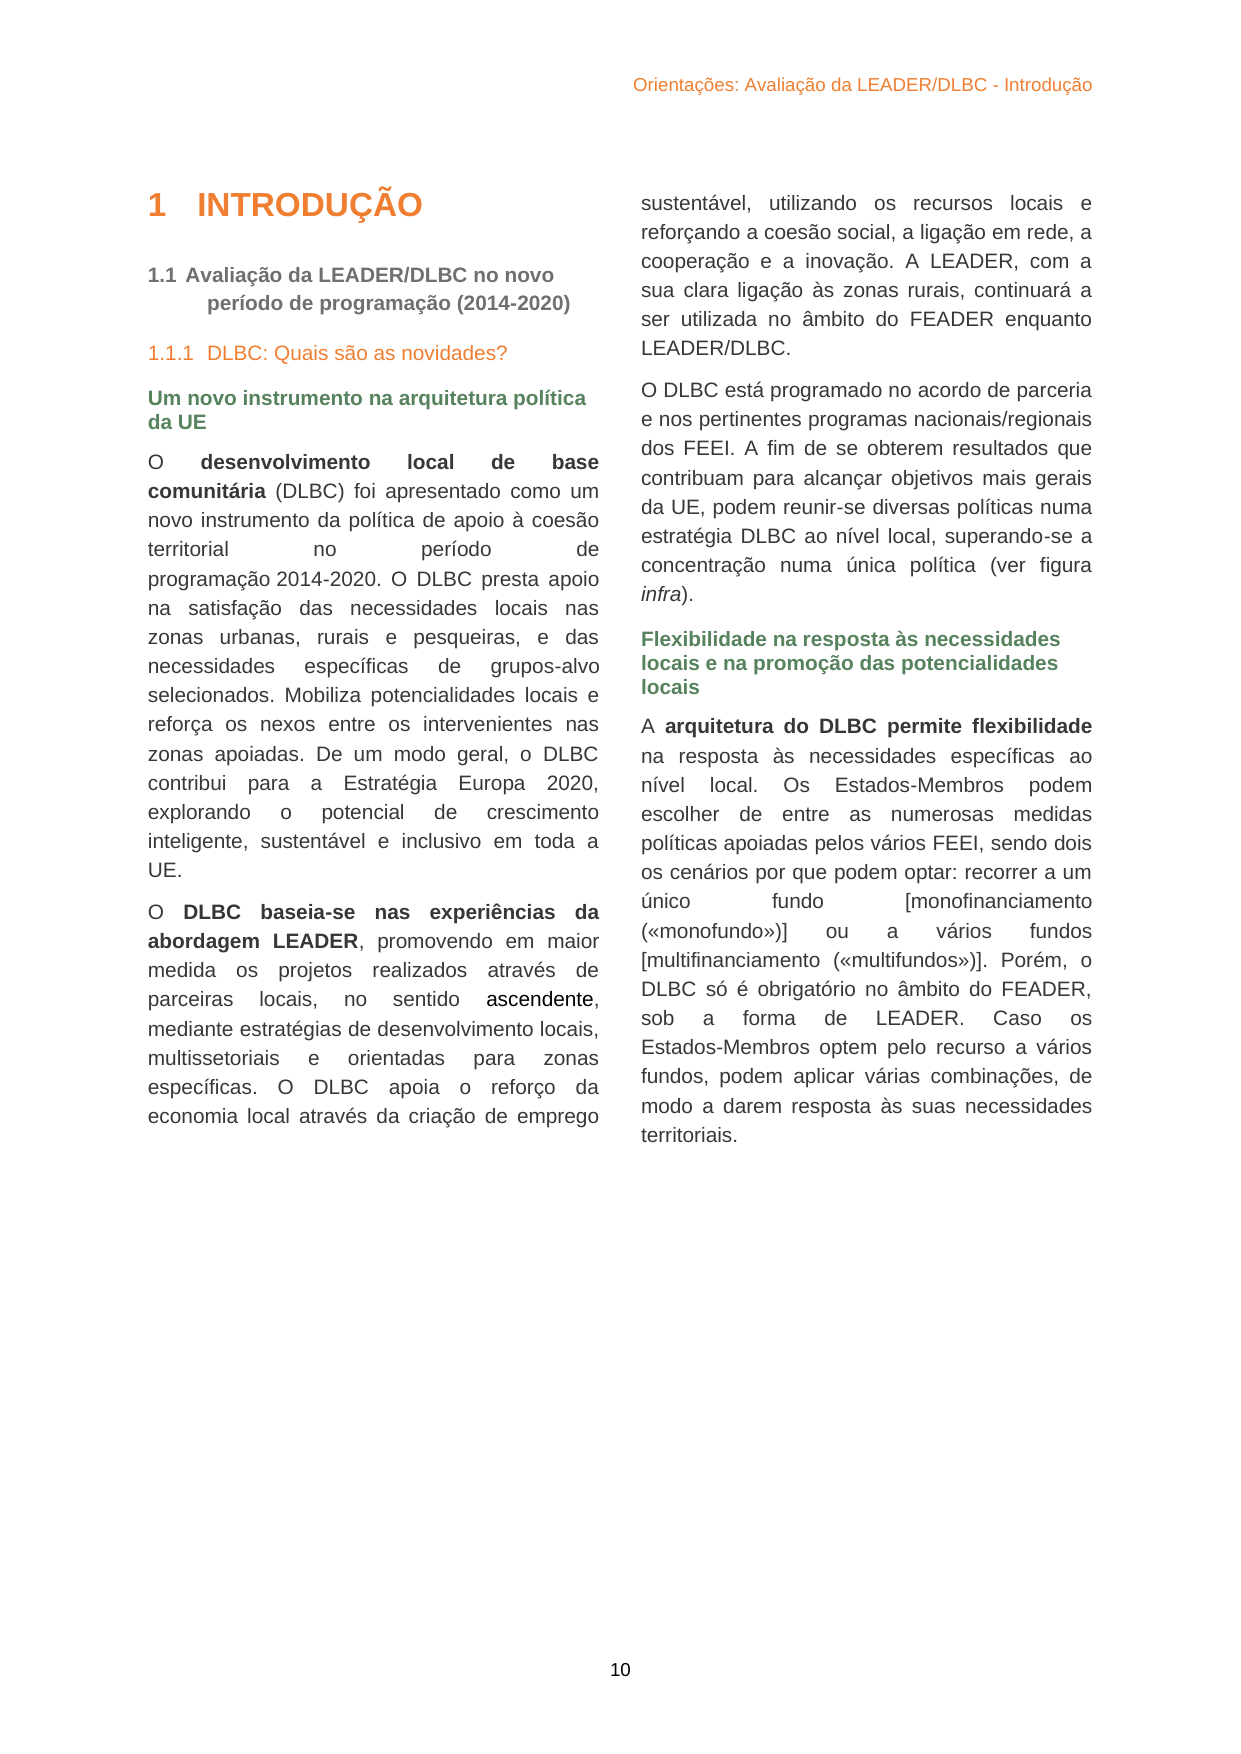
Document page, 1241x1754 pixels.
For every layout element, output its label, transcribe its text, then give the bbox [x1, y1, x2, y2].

subtitle Introdução [148, 185, 599, 224]
text O DLBC está programado no acordo de parceria e nos pertinentes programas nacionais/regionais dos FEEI. A fim de se obterem resultados que contribuam para alcançar objetivos mais gerais da UE, podem reunir-se diversas políticas numa estratégia DLBC ao nível local, superando-se a concentração numa única política (ver figura infra). [641, 373, 1092, 606]
text O DLBC baseia-se nas experiências da abordagem LEADER, promovendo em maior medida os projetos realizados através de parceiras locais, no sentido ascendente, mediante estratégias de desenvolvimento locais, multissetoriais e orientadas para zonas específicas. O DLBC apoia o reforço da economia local através da criação de emprego sustentável, utilizando os recursos locais e reforçando a coesão social, a ligação em rede, a cooperação e a inovação. A LEADER, com a sua clara ligação às zonas rurais, continuará a ser utilizada no âmbito do FEADER enquanto LEADER/DLBC. [641, 185, 1092, 360]
text O desenvolvimento local de base comunitária (DLBC) foi apresentado como um novo instrumento da política de apoio à coesão territorial no período de programação 2014-2020. O DLBC presta apoio na satisfação das necessidades locais nas zonas urbanas, rurais e pesqueiras, e das necessidades específicas de grupos-alvo selecionados. Mobiliza potencialidades locais e reforça os nexos entre os intervenientes nas zonas apoiadas. De um modo geral, o DLBC contribui para a Estratégia Europa 2020, explorando o potencial de crescimento inteligente, sustentável e inclusivo em toda a UE. [148, 444, 599, 882]
subtitle Flexibilidade na resposta às necessidades locais e na promoção das potencialidades locais [641, 627, 1092, 699]
text A arquitetura do DLBC permite flexibilidade na resposta às necessidades específicas ao nível local. Os Estados-Membros podem escolher de entre as numerosas medidas políticas apoiadas pelos vários FEEI, sendo dois os cenários por que podem optar: recorrer a um único fundo [monofinanciamento («monofundo»)] ou a vários fundos [multifinanciamento («multifundos»)]. Porém, o DLBC só é obrigatório no âmbito do FEADER, sob a forma de LEADER. Caso os Estados-Membros optem pelo recurso a vários fundos, podem aplicar várias combinações, de modo a darem resposta às suas necessidades territoriais. [641, 709, 1092, 1147]
text O DLBC baseia-se nas experiências da abordagem LEADER, promovendo em maior medida os projetos realizados através de parceiras locais, no sentido ascendente, mediante estratégias de desenvolvimento locais, multissetoriais e orientadas para zonas específicas. O DLBC apoia o reforço da economia local através da criação de emprego sustentável, utilizando os recursos locais e reforçando a coesão social, a ligação em rede, a cooperação e a inovação. A LEADER, com a sua clara ligação às zonas rurais, continuará a ser utilizada no âmbito do FEADER enquanto LEADER/DLBC. [148, 894, 599, 1128]
subtitle DLBC: Quais são as novidades? [148, 340, 599, 365]
subtitle Um novo instrumento na arquitetura política da UE [148, 386, 599, 434]
subtitle Avaliação da LEADER/DLBC no novo período de programação (2014-2020) [148, 261, 599, 315]
